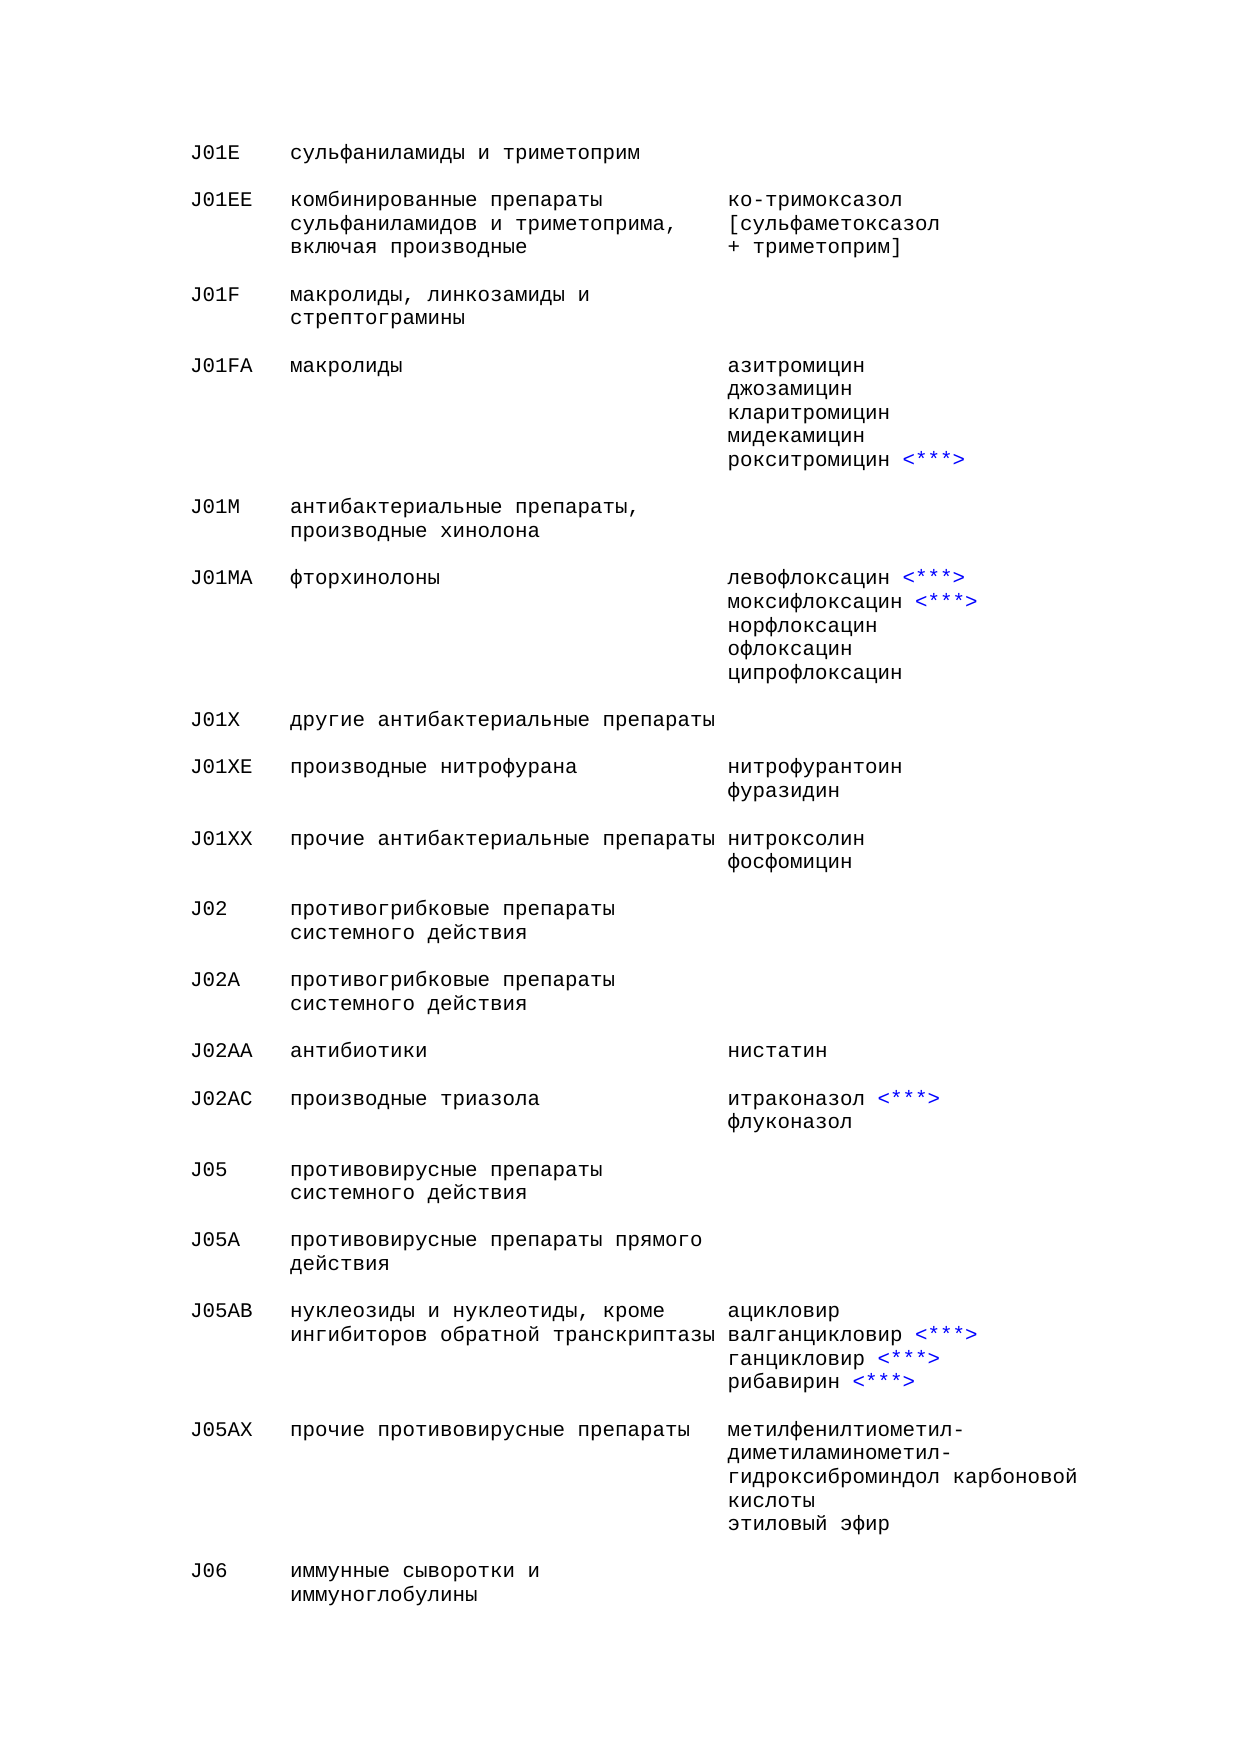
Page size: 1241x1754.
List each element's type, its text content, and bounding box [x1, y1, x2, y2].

text J02 противогрибковые препараты [177, 898, 1152, 922]
text J06 иммунные сыворотки и [177, 1561, 1152, 1584]
text J01F макролиды, линкозамиды и [177, 284, 1152, 307]
text J01M антибактериальные препараты, [177, 496, 1152, 520]
text системного действия [177, 993, 1152, 1017]
text J02AC производные триазола итраконазол <***> [177, 1088, 1152, 1111]
text стрептограмины [177, 307, 1152, 331]
text J01EE комбинированные препараты ко-тримоксазол [177, 189, 1152, 213]
text J05A противовирусные препараты прямого [177, 1229, 1152, 1253]
text ганцикловир <***> [177, 1348, 1152, 1371]
text включая производные + триметоприм] [177, 236, 1152, 260]
text офлоксацин [177, 638, 1152, 662]
text фуразидин [177, 780, 1152, 804]
text этиловый эфир [177, 1513, 1152, 1537]
text J01X другие антибактериальные препараты [177, 709, 1152, 733]
text системного действия [177, 1182, 1152, 1206]
text кларитромицин [177, 402, 1152, 426]
text J01FA макролиды азитромицин [177, 354, 1152, 378]
text рокситромицин <***> [177, 449, 1152, 473]
text норфлоксацин [177, 615, 1152, 638]
text флуконазол [177, 1111, 1152, 1135]
text J02AA антибиотики нистатин [177, 1040, 1152, 1064]
text действия [177, 1253, 1152, 1277]
text мидекамицин [177, 426, 1152, 449]
text производные хинолона [177, 520, 1152, 544]
text ингибиторов обратной транскриптазы валганцикловир <***> [177, 1324, 1152, 1348]
text J05 противовирусные препараты [177, 1158, 1152, 1182]
text J02A противогрибковые препараты [177, 969, 1152, 993]
text гидроксиброминдол карбоновой [177, 1466, 1152, 1489]
text J05AX прочие противовирусные препараты метилфенилтиометил- [177, 1419, 1152, 1442]
text J01XE производные нитрофурана нитрофурантоин [177, 757, 1152, 780]
text моксифлоксацин <***> [177, 591, 1152, 615]
text рибавирин <***> [177, 1371, 1152, 1395]
text джозамицин [177, 378, 1152, 402]
text системного действия [177, 922, 1152, 946]
text иммуноглобулины [177, 1584, 1152, 1608]
text J01XX прочие антибактериальные препараты нитроксолин [177, 827, 1152, 851]
text кислоты [177, 1489, 1152, 1513]
text J01E сульфаниламиды и триметоприм [177, 142, 1152, 165]
text фосфомицин [177, 851, 1152, 875]
text J05AB нуклеозиды и нуклеотиды, кроме ацикловир [177, 1300, 1152, 1324]
text J01MA фторхинолоны левофлоксацин <***> [177, 567, 1152, 591]
text диметиламинометил- [177, 1442, 1152, 1466]
text сульфаниламидов и триметоприма, [сульфаметоксазол [177, 213, 1152, 236]
text ципрофлоксацин [177, 662, 1152, 686]
